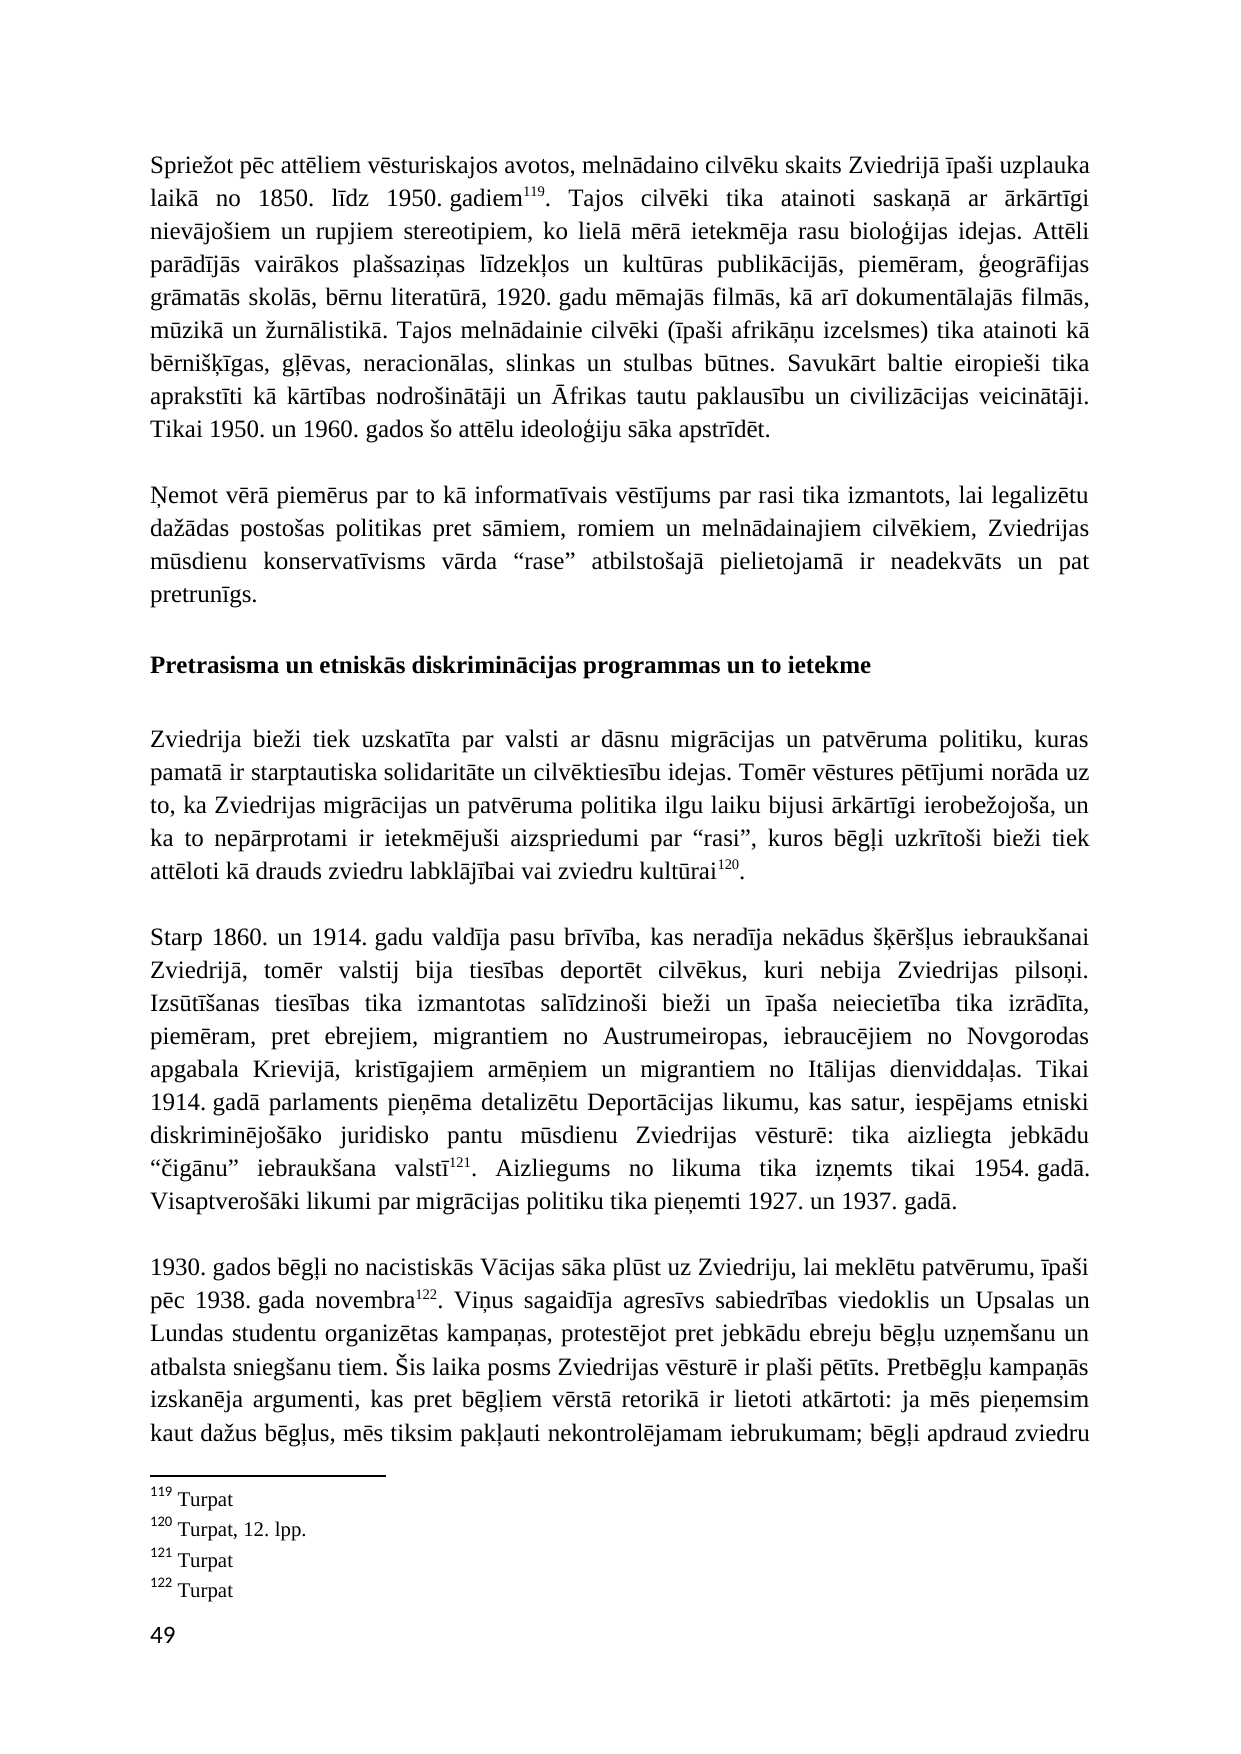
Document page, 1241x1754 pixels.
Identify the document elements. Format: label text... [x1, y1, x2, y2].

text Starp 1860. un 1914. gadu valdīja pasu brīvība, kas neradīja nekādus šķēršļus iebraukšanai Zviedrijā, tomēr valstij bija tiesības deportēt cilvēkus, kuri nebija Zviedrijas pilsoņi. Izsūtīšanas tiesības tika izmantotas salīdzinoši bieži un īpaša neiecietība tika izrādīta, piemēram, pret ebrejiem, migrantiem no Austrumeiropas, iebraucējiem no Novgorodas apgabala Krievijā, kristīgajiem armēņiem un migrantiem no Itālijas dienviddaļas. Tikai 1914. gadā parlaments pieņēma detalizētu Deportācijas likumu, kas satur, iespējams etniski diskriminējošāko juridisko pantu mūsdienu Zviedrijas vēsturē: tika aizliegta jebkādu “čigānu” iebraukšana valstī. Aizliegums no likuma tika izņemts tikai 1954. gadā. Visaptverošāki likumi par migrācijas politiku tika pieņemti 1927. un 1937. gadā. [150, 922, 1090, 1215]
text Zviedrija bieži tiek uzskatīta par valsti ar dāsnu migrācijas un patvēruma politiku, kuras pamatā ir starptautiska solidaritāte un cilvēktiesību idejas. Tomēr vēstures pētījumi norāda uz to, ka Zviedrijas migrācijas un patvēruma politika ilgu laiku bijusi ārkārtīgi ierobežojoša, un ka to nepārprotami ir ietekmējuši aizspriedumi par “rasi”, kuros bēgļi uzkrītoši bieži tiek attēloti kā drauds zviedru labklājībai vai zviedru kultūrai. [150, 724, 1090, 885]
subtitle Pretrasisma un etniskās diskriminācijas programmas un to ietekme [150, 650, 1090, 678]
text Ņemot vērā piemērus par to kā informatīvais vēstījums par rasi tika izmantots, lai legalizētu dažādas postošas politikas pret sāmiem, romiem un melnādainajiem cilvēkiem, Zviedrijas mūsdienu konservatīvisms vārda “rase” atbilstošajā pielietojamā ir neadekvāts un pat pretrunīgs. [150, 480, 1090, 608]
text Spriežot pēc attēliem vēsturiskajos avotos, melnādaino cilvēku skaits Zviedrijā īpaši uzplauka laikā no 1850. līdz 1950. gadiem. Tajos cilvēki tika atainoti saskaņā ar ārkārtīgi nievājošiem un rupjiem stereotipiem, ko lielā mērā ietekmēja rasu bioloģijas idejas. Attēli parādījās vairākos plašsaziņas līdzekļos un kultūras publikācijās, piemēram, ģeogrāfijas grāmatās skolās, bērnu literatūrā, 1920. gadu mēmajās filmās, kā arī dokumentālajās filmās, mūzikā un žurnālistikā. Tajos melnādainie cilvēki (īpaši afrikāņu izcelsmes) tika atainoti kā bērnišķīgas, gļēvas, neracionālas, slinkas un stulbas būtnes. Savukārt baltie eiropieši tika aprakstīti kā kārtības nodrošinātāji un Āfrikas tautu paklausību un civilizācijas veicinātāji. Tikai 1950. un 1960. gados šo attēlu ideoloģiju sāka apstrīdēt. [150, 150, 1090, 443]
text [150, 1252, 1090, 1446]
